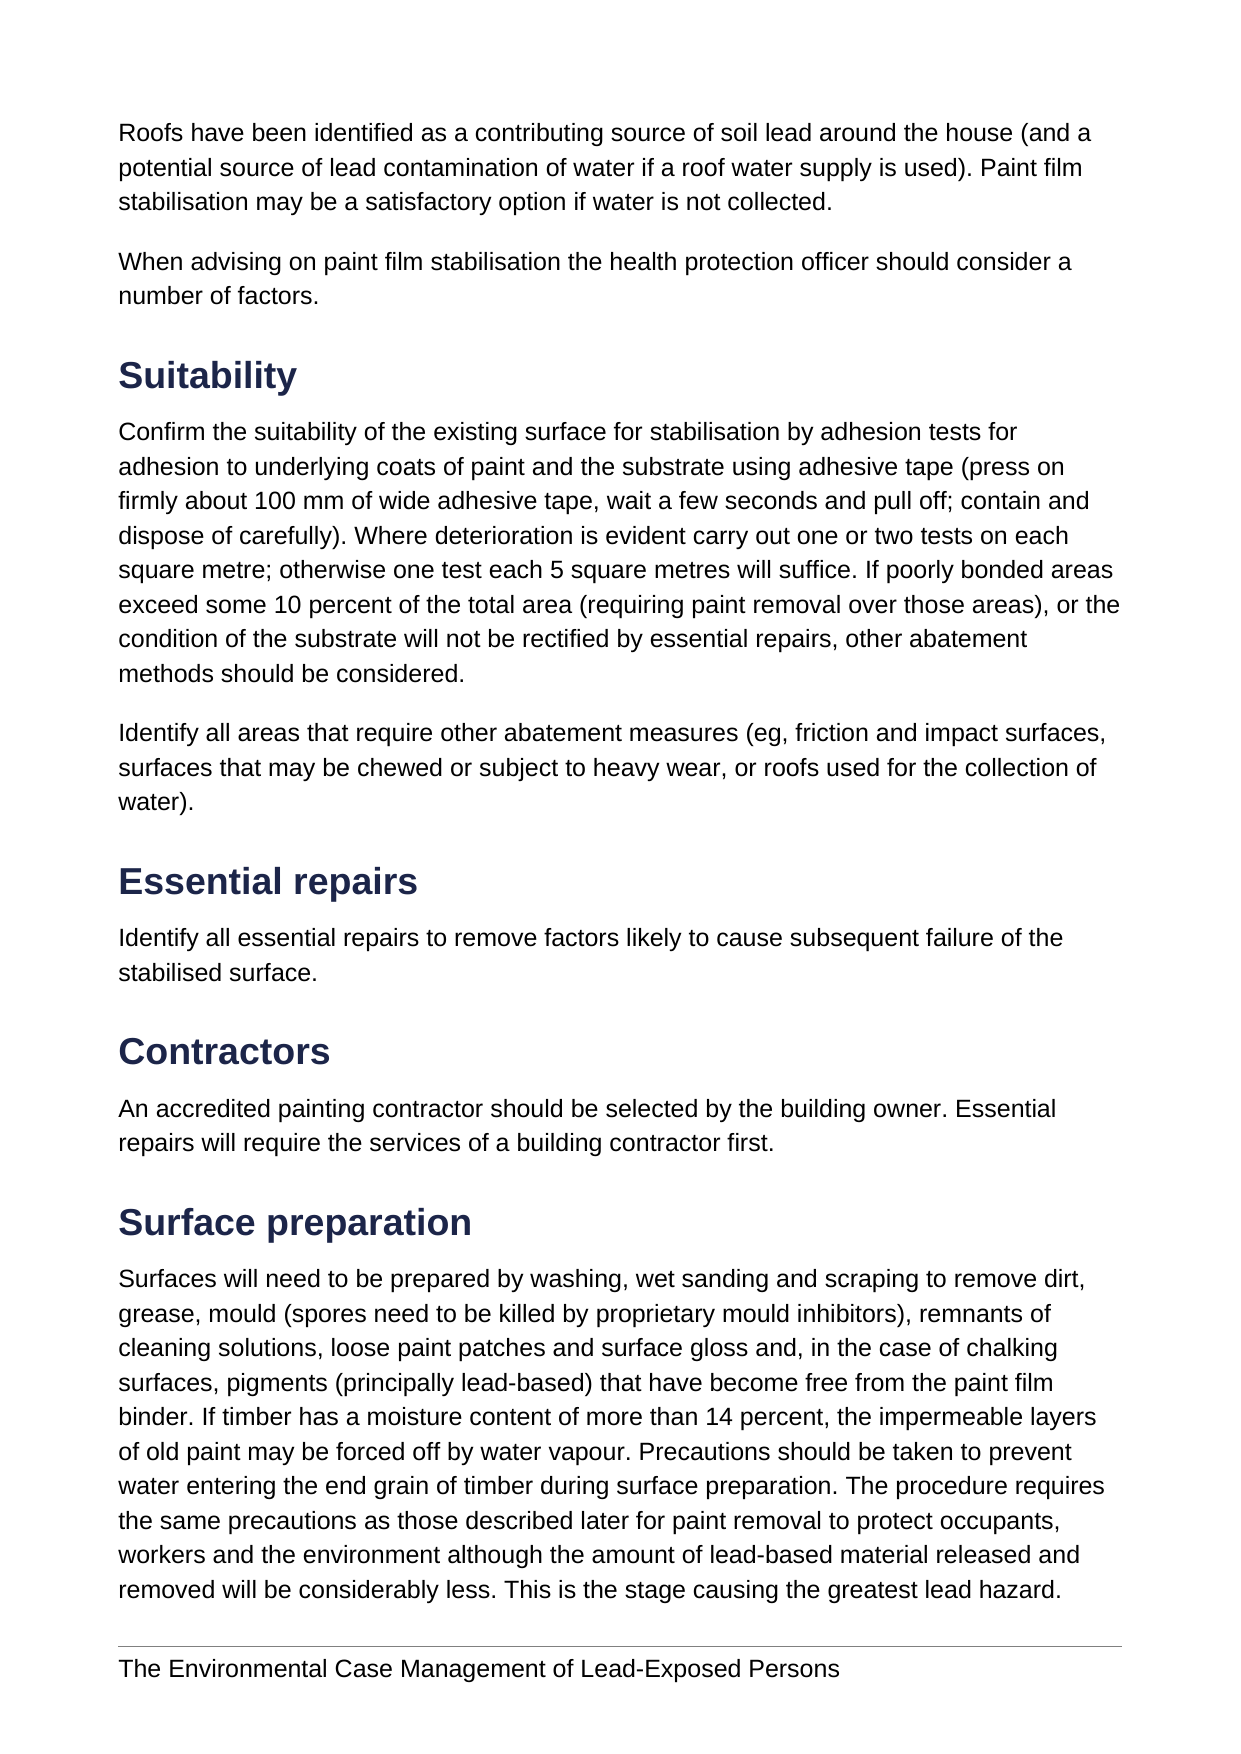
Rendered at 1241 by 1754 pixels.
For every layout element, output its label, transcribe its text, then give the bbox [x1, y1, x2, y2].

text Confirm the suitability of the existing surface for stabilisation by adhesion tests for adhesion to underlying coats of paint and the substrate using adhesive tape (press on firmly about 100 mm of wide adhesive tape, wait a few seconds and pull off; contain and dispose of carefully). Where deterioration is evident carry out one or two tests on each square metre; otherwise one test each 5 square metres will suffice. If poorly bonded areas exceed some 10 percent of the total area (requiring paint removal over those areas), or the condition of the substrate will not be rectified by essential repairs, other abatement methods should be considered. [118, 417, 1122, 687]
text Roofs have been identified as a contributing source of soil lead around the house (and a potential source of lead contamination of water if a roof water supply is used). Paint film stabilisation may be a satisfactory option if water is not collected. [118, 118, 1122, 216]
text When advising on paint film stabilisation the health protection officer should consider a number of factors. [118, 247, 1122, 310]
subtitle Surface preparation [118, 1200, 1122, 1243]
text Identify all essential repairs to remove factors likely to cause subsequent failure of the stabilised surface. [118, 923, 1122, 986]
text Identify all areas that require other abatement measures (eg, friction and impact surfaces, surfaces that may be chewed or subject to heavy wear, or roofs used for the collection of water). [118, 718, 1122, 816]
subtitle Essential repairs [118, 859, 1122, 902]
text Surfaces will need to be prepared by washing, wet sanding and scraping to remove dirt, grease, mould (spores need to be killed by proprietary mould inhibitors), remnants of cleaning solutions, loose paint patches and surface gloss and, in the case of chalking surfaces, pigments (principally lead-based) that have become free from the paint film binder. If timber has a moisture content of more than 14 percent, the impermeable layers of old paint may be forced off by water vapour. Precautions should be taken to prevent water entering the end grain of timber during surface preparation. The procedure requires the same precautions as those described later for paint removal to protect occupants, workers and the environment although the amount of lead-based material released and removed will be considerably less. This is the stage causing the greatest lead hazard. [118, 1264, 1122, 1603]
text An accredited painting contractor should be selected by the building owner. Essential repairs will require the services of a building contractor first. [118, 1094, 1122, 1157]
subtitle Contractors [118, 1029, 1122, 1073]
subtitle Suitability [118, 353, 1122, 396]
